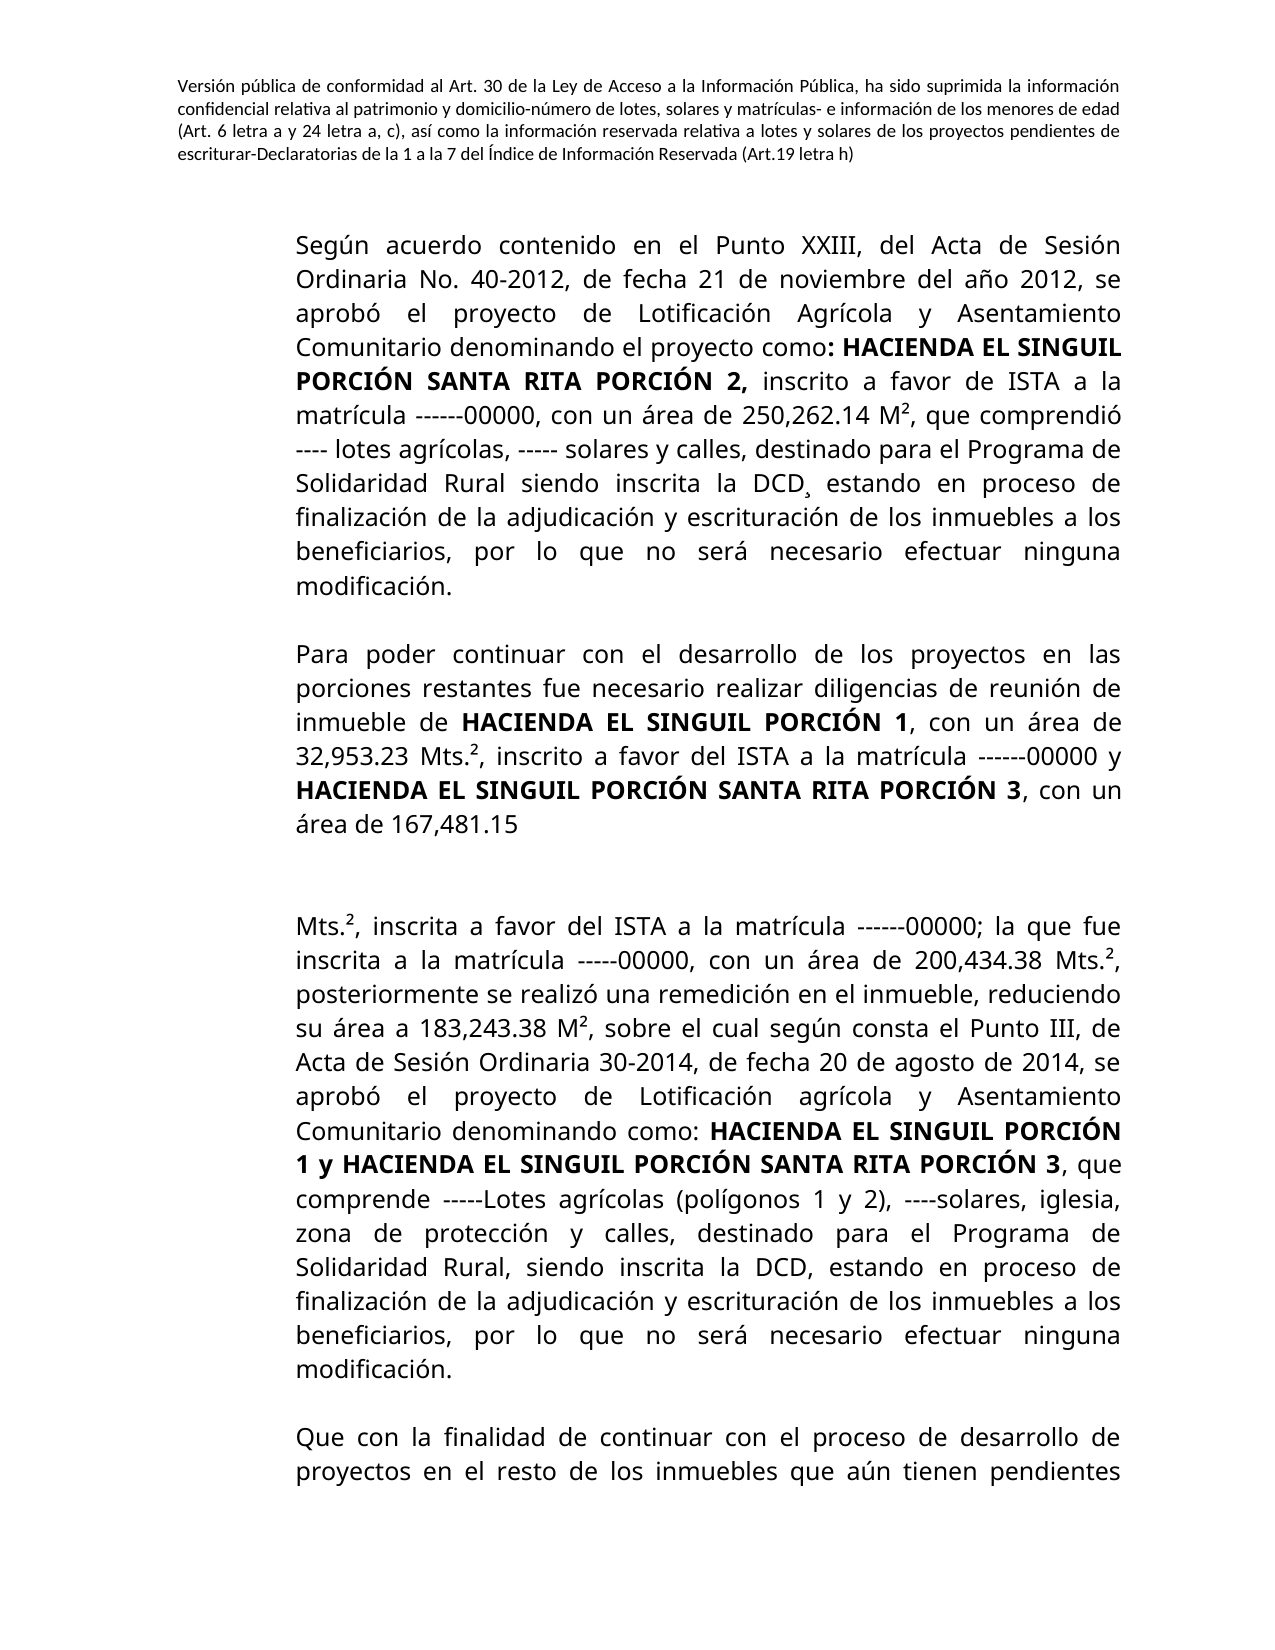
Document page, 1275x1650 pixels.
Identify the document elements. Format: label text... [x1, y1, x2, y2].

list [295, 1420, 1122, 1488]
list Para poder continuar con el desarrollo de los proyectos en las porciones restantes fue necesario realizar diligencias de reunión de inmueble de HACIENDA EL SINGUIL PORCIÓN 1, con un área de 32,953.23 Mts.², inscrito a favor del ISTA a la matrícula ------00000 y HACIENDA EL SINGUIL PORCIÓN SANTA RITA PORCIÓN 3, con un área de 167,481.15 [295, 636, 1122, 841]
list Mts.², inscrita a favor del ISTA a la matrícula ------00000; la que fue inscrita a la matrícula -----00000, con un área de 200,434.38 Mts.², posteriormente se realizó una remedición en el inmueble, reduciendo su área a 183,243.38 M², sobre el cual según consta el Punto III, de Acta de Sesión Ordinaria 30-2014, de fecha 20 de agosto de 2014, se aprobó el proyecto de Lotificación agrícola y Asentamiento Comunitario denominando como: HACIENDA EL SINGUIL PORCIÓN 1 y HACIENDA EL SINGUIL PORCIÓN SANTA RITA PORCIÓN 3, que comprende -----Lotes agrícolas (polígonos 1 y 2), ----solares, iglesia, zona de protección y calles, destinado para el Programa de Solidaridad Rural, siendo inscrita la DCD, estando en proceso de finalización de la adjudicación y escrituración de los inmuebles a los beneficiarios, por lo que no será necesario efectuar ninguna modificación. [295, 909, 1122, 1386]
text Según acuerdo contenido en el Punto XXIII, del Acta de Sesión Ordinaria No. 40-2012, de fecha 21 de noviembre del año 2012, se aprobó el proyecto de Lotificación Agrícola y Asentamiento Comunitario denominando el proyecto como: HACIENDA EL SINGUIL PORCIÓN SANTA RITA PORCIÓN 2, inscrito a favor de ISTA a la matrícula ------00000, con un área de 250,262.14 M², que comprendió ---- lotes agrícolas, ----- solares y calles, destinado para el Programa de Solidaridad Rural siendo inscrita la DCD¸ estando en proceso de finalización de la adjudicación y escrituración de los inmuebles a los beneficiarios, por lo que no será necesario efectuar ninguna modificación. [295, 227, 1122, 602]
